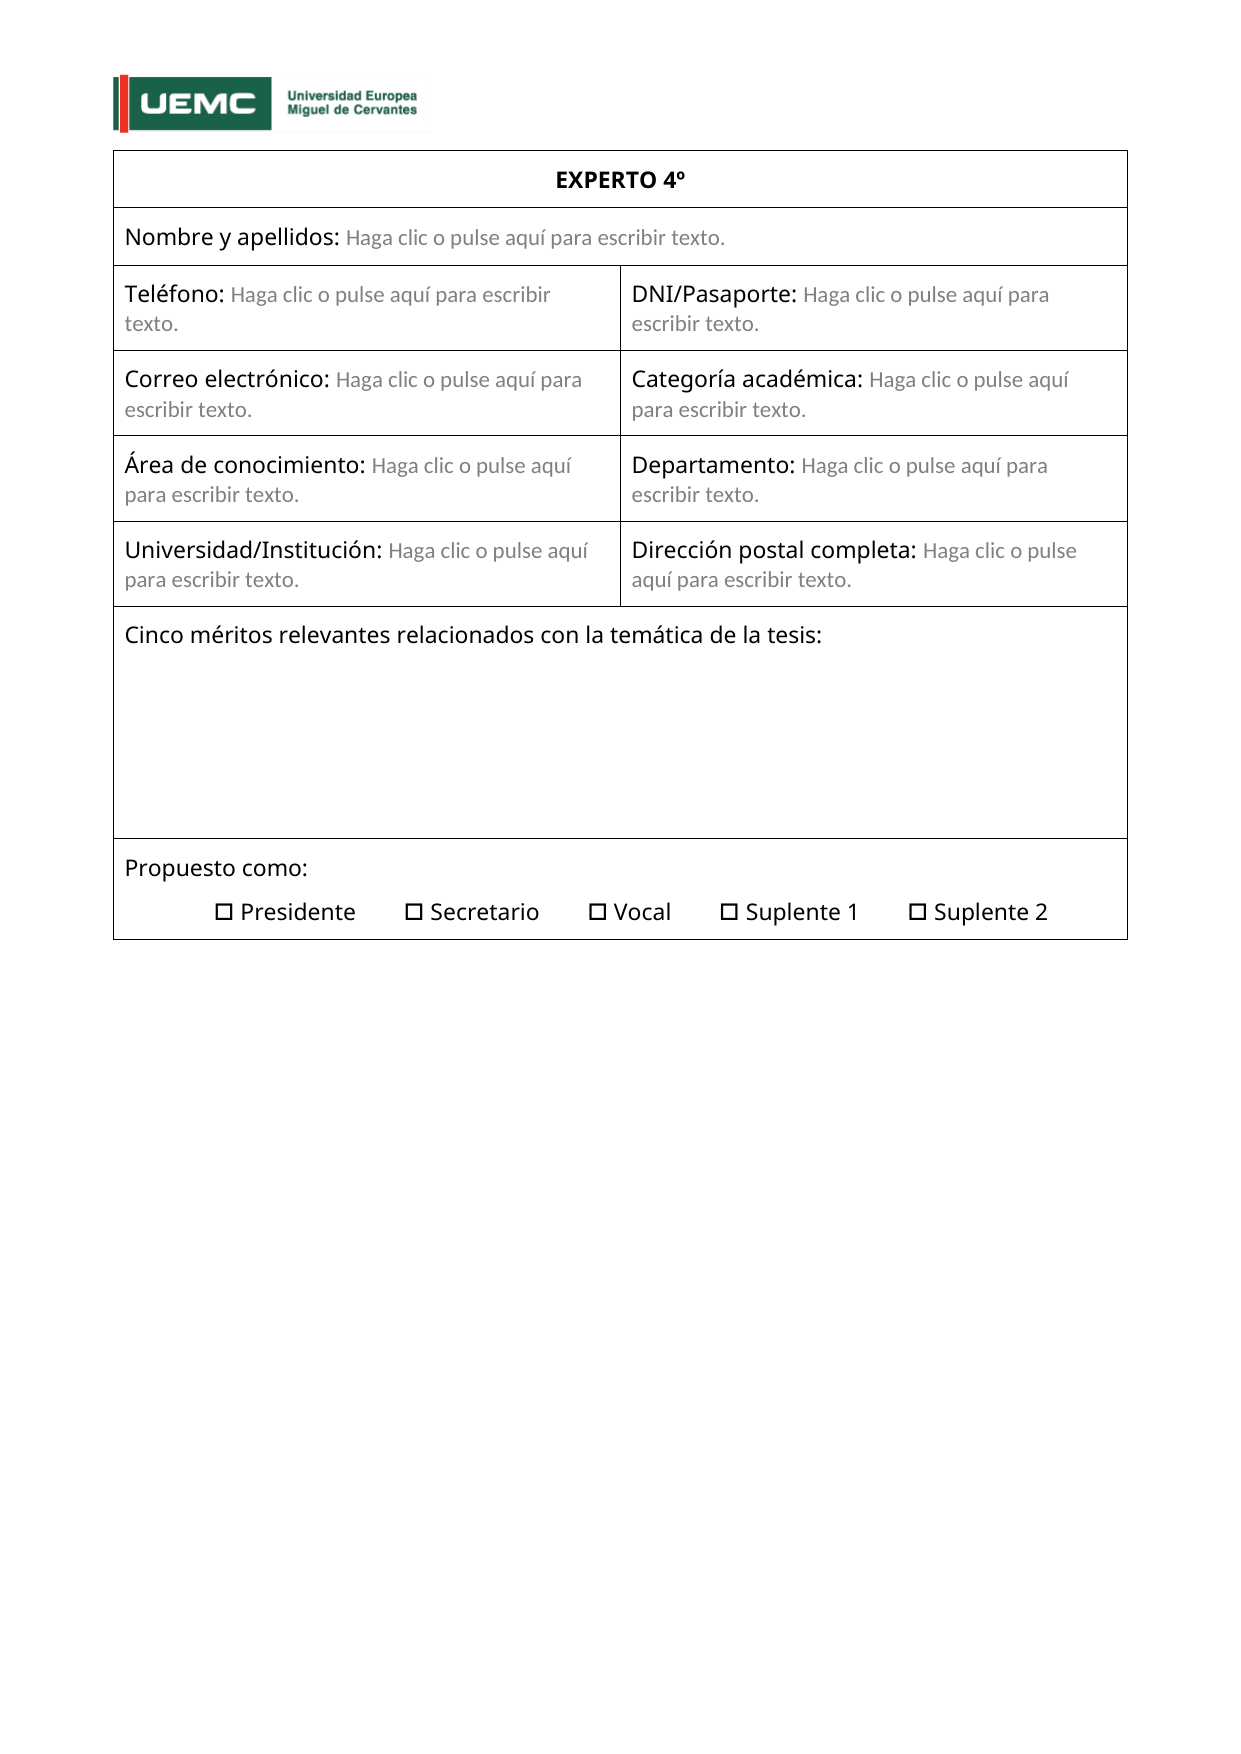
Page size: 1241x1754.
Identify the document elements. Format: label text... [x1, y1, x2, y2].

table_header EXPERTO 4º [114, 151, 1127, 207]
table_cell Correo electrónico: [114, 351, 620, 435]
table_cell Categoría académica: [621, 351, 1127, 435]
table_cell Departamento: [621, 436, 1127, 521]
table_cell Universidad/Institución: [114, 522, 620, 606]
table_cell Nombre y apellidos: [114, 208, 1127, 264]
table_cell Área de conocimiento: [114, 436, 620, 521]
table_cell Propuesto como: Presidente Secretario Vocal Suplente 1 Suplente 2 [114, 839, 1127, 939]
table_cell Teléfono: [114, 266, 620, 350]
table_cell DNI/Pasaporte: [621, 266, 1127, 350]
table_cell Cinco méritos relevantes relacionados con la temática de la tesis: [114, 607, 1127, 838]
table_cell Dirección postal completa: [621, 522, 1127, 606]
picture [112, 73, 433, 134]
